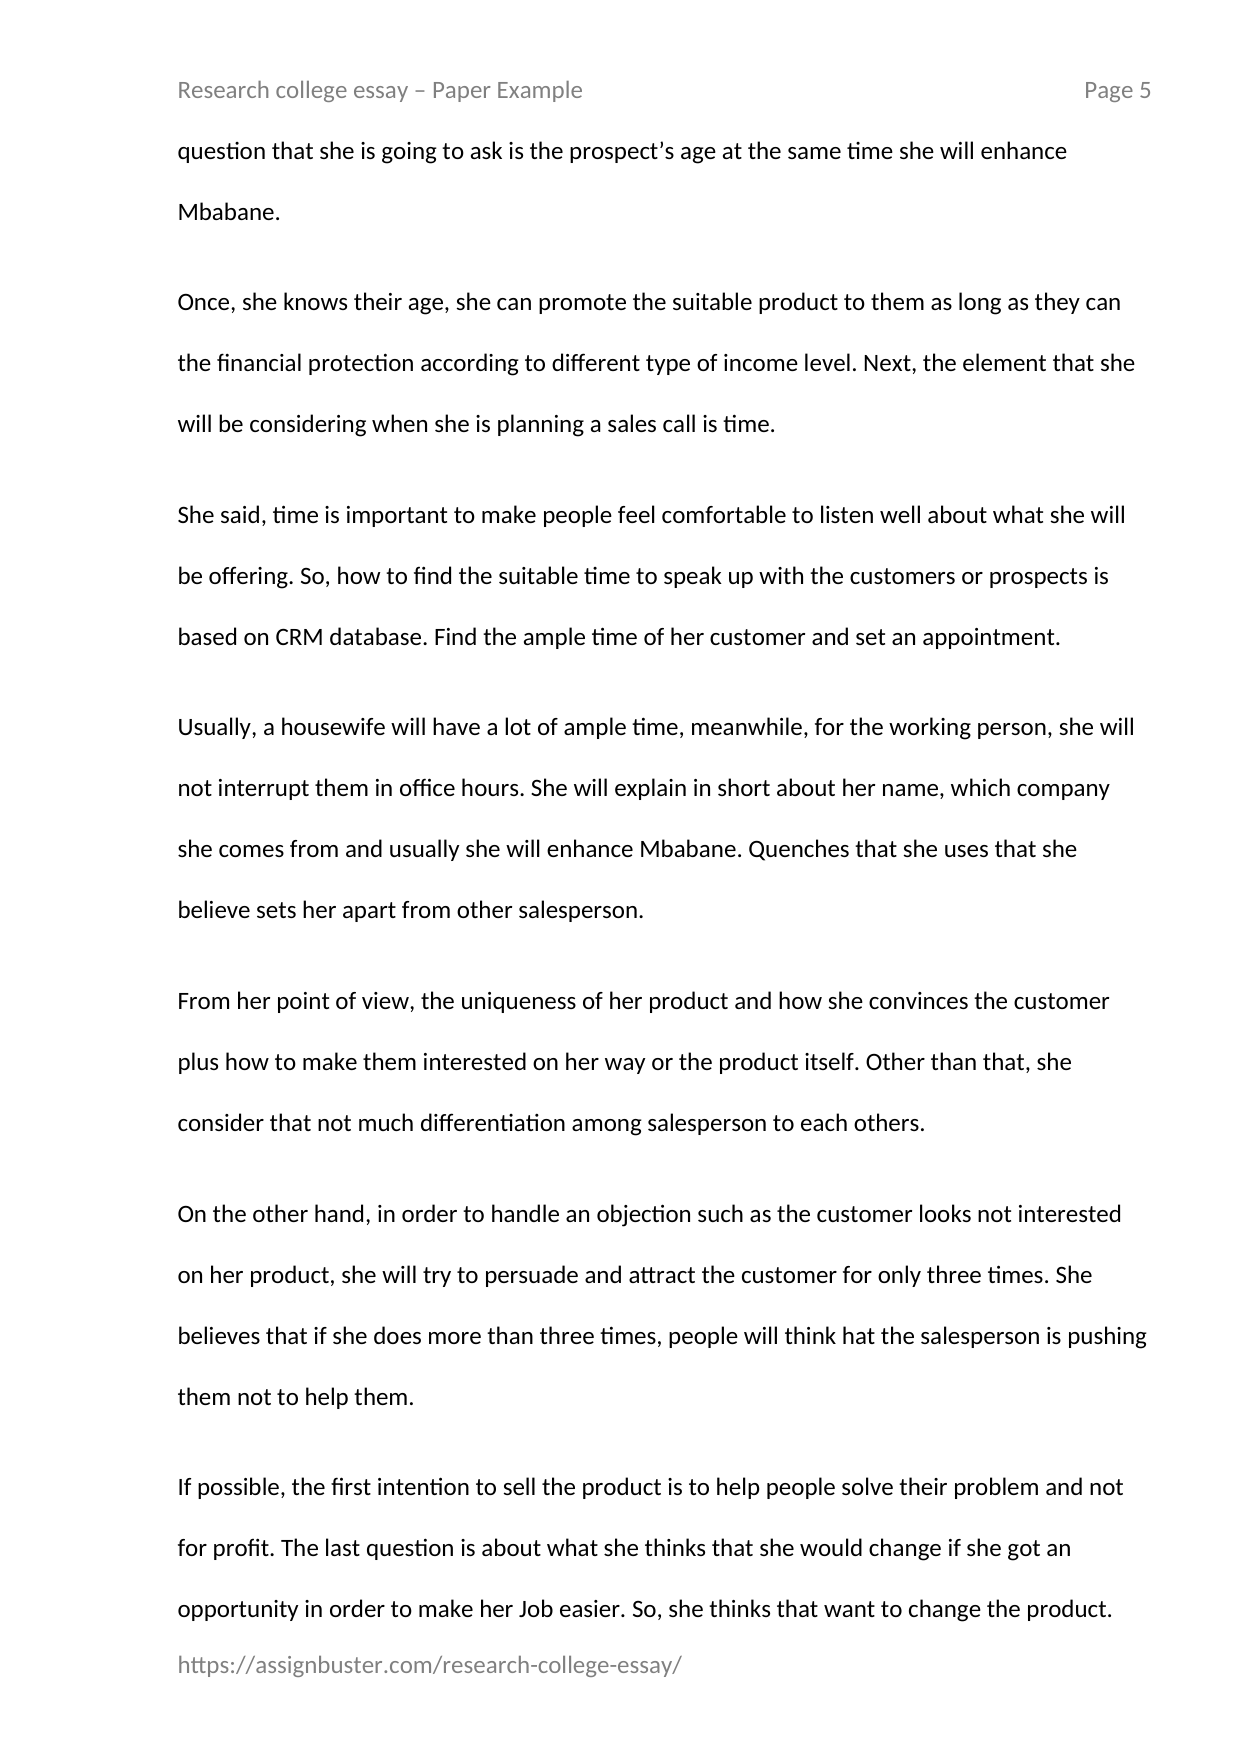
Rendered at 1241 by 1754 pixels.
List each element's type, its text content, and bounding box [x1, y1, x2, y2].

text From her point of view, the uniqueness of her product and how she convinces the customer plus how to make them interested on her way or the product itself. Other than that, she consider that not much differentiation among salesperson to each others. [177, 985, 1152, 1138]
text If possible, the first intention to sell the product is to help people solve their problem and not for profit. The last question is about what she thinks that she would change if she got an opportunity in order to make her Job easier. So, she thinks that want to change the product. [177, 1471, 1152, 1624]
text Once, she knows their age, she can promote the suitable product to them as long as they can the financial protection according to different type of income level. Next, the element that she will be considering when she is planning a sales call is time. [177, 286, 1152, 439]
text On the other hand, in order to handle an objection such as the customer looks not interested on her product, she will try to persuade and attract the customer for only three times. She believes that if she does more than three times, people will think hat the salesperson is pushing them not to help them. [177, 1198, 1152, 1411]
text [177, 135, 1152, 226]
text She said, time is important to make people feel comfortable to listen well about what she will be offering. So, how to find the suitable time to speak up with the customers or prospects is based on CRM database. Find the ample time of her customer and set an appointment. [177, 499, 1152, 652]
text Usually, a housewife will have a lot of ample time, meanwhile, for the working person, she will not interrupt them in office hours. She will explain in short about her name, which company she comes from and usually she will enhance Mbabane. Quenches that she uses that she believe sets her apart from other salesperson. [177, 712, 1152, 925]
